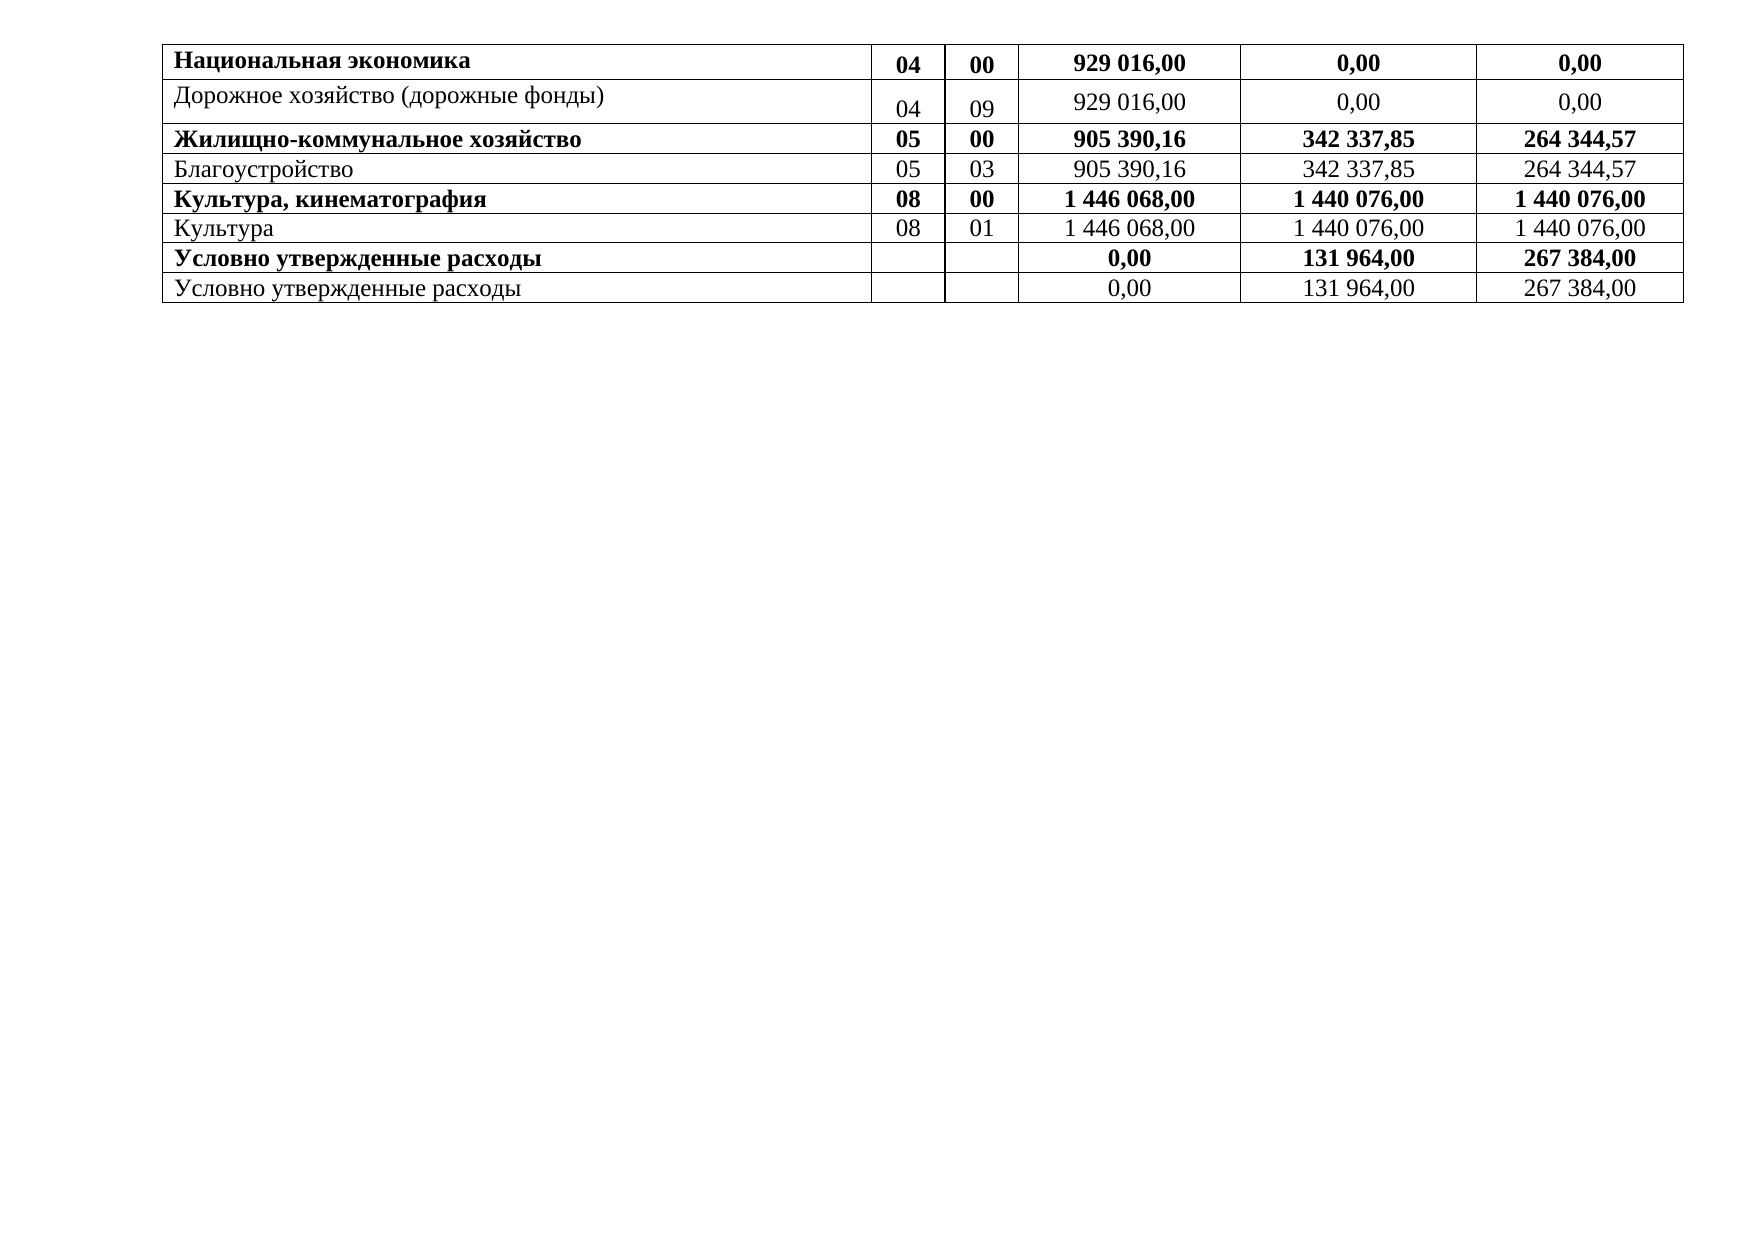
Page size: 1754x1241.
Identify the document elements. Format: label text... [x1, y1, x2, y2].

table_cell Культура, кинематография [163, 184, 871, 212]
table_cell 1 446 068,00 [1019, 184, 1240, 212]
table_cell 04 [872, 45, 944, 79]
table_cell 01 [946, 214, 1018, 242]
table_cell Условно утвержденные расходы [163, 273, 871, 302]
table_cell 00 [946, 124, 1018, 153]
table_cell [872, 243, 944, 272]
table_cell 05 [872, 154, 944, 183]
table_cell 1 440 076,00 [1477, 184, 1683, 212]
table_cell 09 [946, 80, 1018, 123]
table_cell Культура [163, 214, 871, 242]
table_cell 0,00 [1019, 273, 1240, 302]
table_cell 342 337,85 [1241, 124, 1476, 153]
table_cell 08 [872, 184, 944, 212]
table_cell 1 446 068,00 [1019, 214, 1240, 242]
table_cell 0,00 [1241, 45, 1476, 79]
table_cell 0,00 [1477, 45, 1683, 79]
table_cell Национальная экономика [163, 45, 871, 79]
table_cell 1 440 076,00 [1477, 214, 1683, 242]
table_cell 131 964,00 [1241, 273, 1476, 302]
table_cell [872, 273, 944, 302]
table_cell 905 390,16 [1019, 124, 1240, 153]
table_cell Условно утвержденные расходы [163, 243, 871, 272]
table_cell 0,00 [1477, 80, 1683, 123]
table_cell 03 [946, 154, 1018, 183]
table_cell 905 390,16 [1019, 154, 1240, 183]
table_cell 267 384,00 [1477, 243, 1683, 272]
table_cell 342 337,85 [1241, 154, 1476, 183]
table_cell 1 440 076,00 [1241, 214, 1476, 242]
table_cell 131 964,00 [1241, 243, 1476, 272]
table_cell 08 [872, 214, 944, 242]
table_cell Жилищно-коммунальное хозяйство [163, 124, 871, 153]
table_cell Дорожное хозяйство (дорожные фонды) [163, 80, 871, 123]
table_cell 264 344,57 [1477, 154, 1683, 183]
table_cell 00 [946, 184, 1018, 212]
table_cell 929 016,00 [1019, 80, 1240, 123]
table_cell 264 344,57 [1477, 124, 1683, 153]
table_cell 1 440 076,00 [1241, 184, 1476, 212]
table_cell [946, 273, 1018, 302]
table_cell 04 [872, 80, 944, 123]
table_cell 929 016,00 [1019, 45, 1240, 79]
table_cell 05 [872, 124, 944, 153]
table_cell 267 384,00 [1477, 273, 1683, 302]
table_cell 0,00 [1241, 80, 1476, 123]
table_cell [946, 243, 1018, 272]
table_cell 0,00 [1019, 243, 1240, 272]
table_cell 00 [946, 45, 1018, 79]
table_cell Благоустройство [163, 154, 871, 183]
